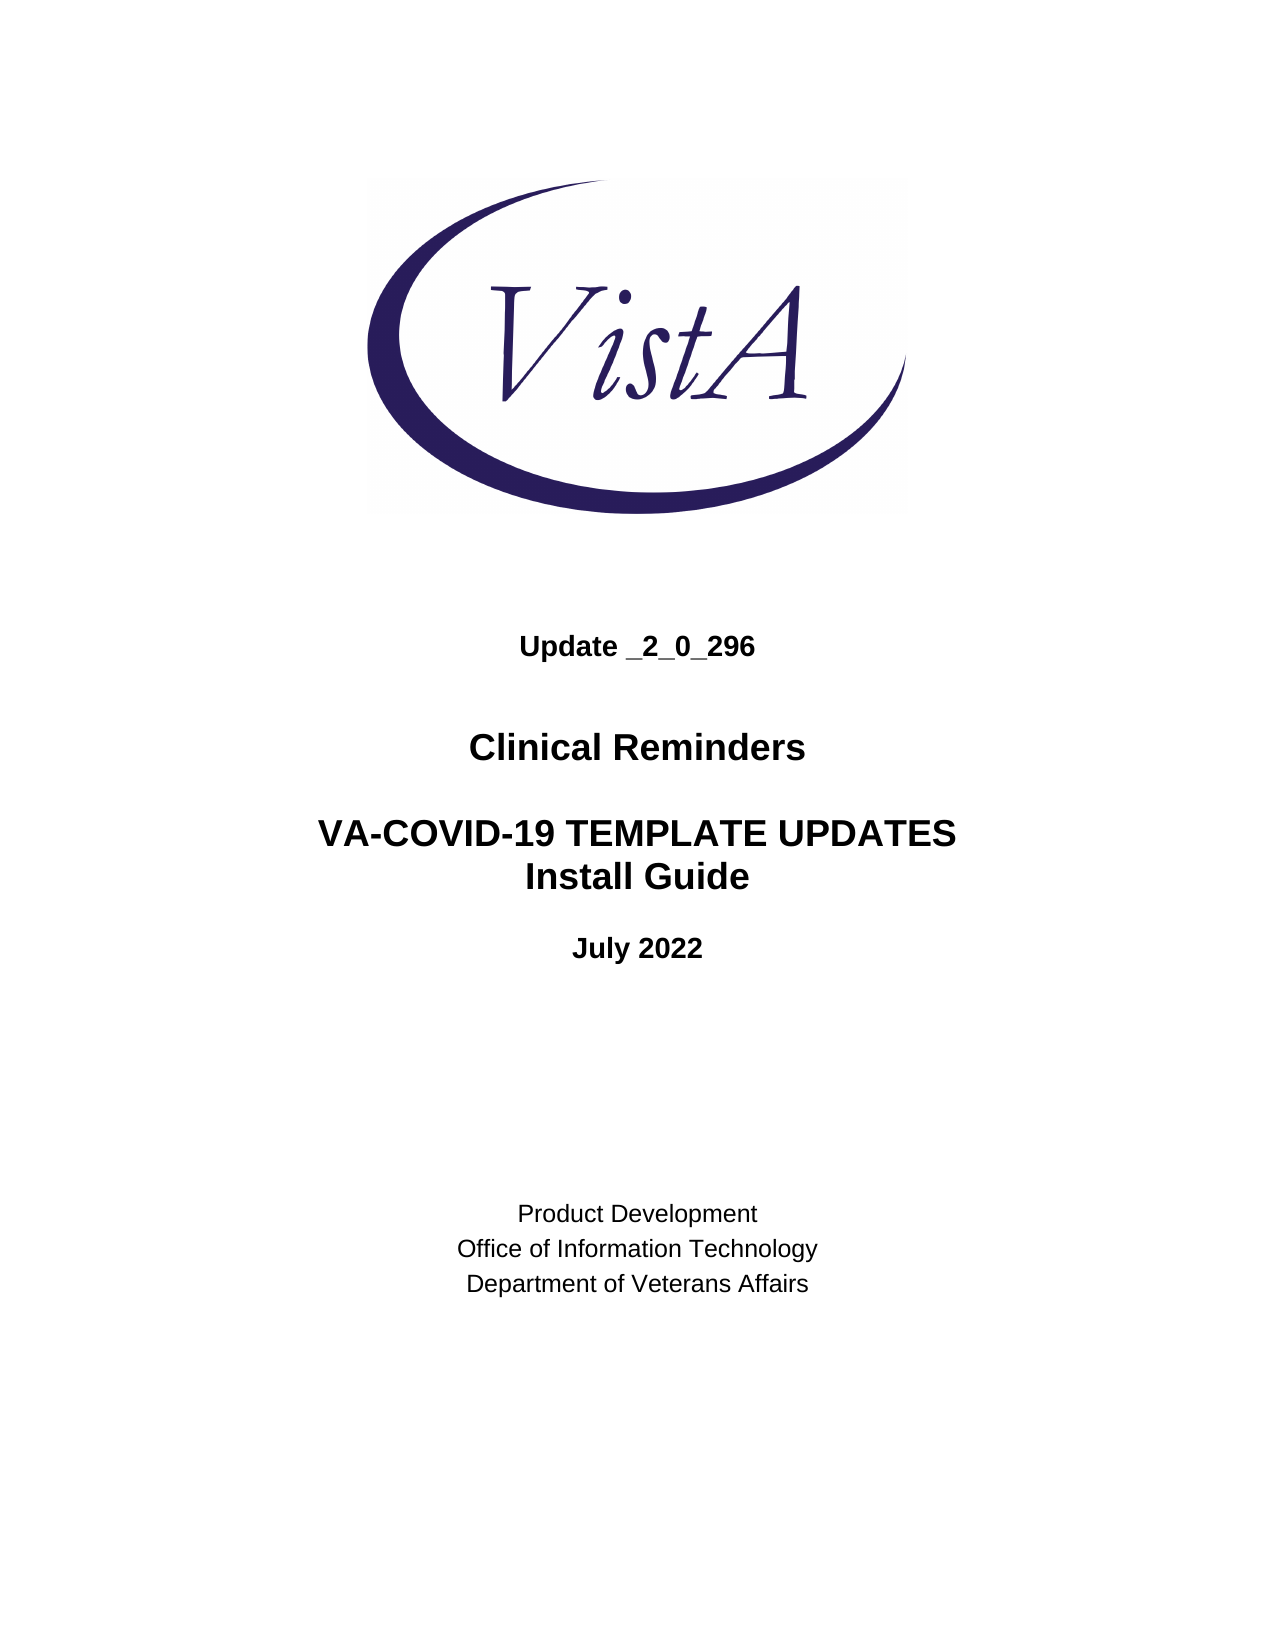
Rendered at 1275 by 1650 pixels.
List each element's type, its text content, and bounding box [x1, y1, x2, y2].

text Update _2_0_296 [150, 629, 1125, 662]
text Office of Information Technology [150, 1234, 1125, 1263]
title Install Guide [150, 854, 1125, 897]
picture [367, 178, 908, 514]
text Department of Veterans Affairs [150, 1269, 1125, 1298]
title Clinical Reminders [150, 725, 1125, 768]
title VA-COVID-19 TEMPLATE UPDATES [150, 811, 1125, 854]
text Product Development [150, 1199, 1125, 1228]
text July 2022 [150, 931, 1125, 964]
